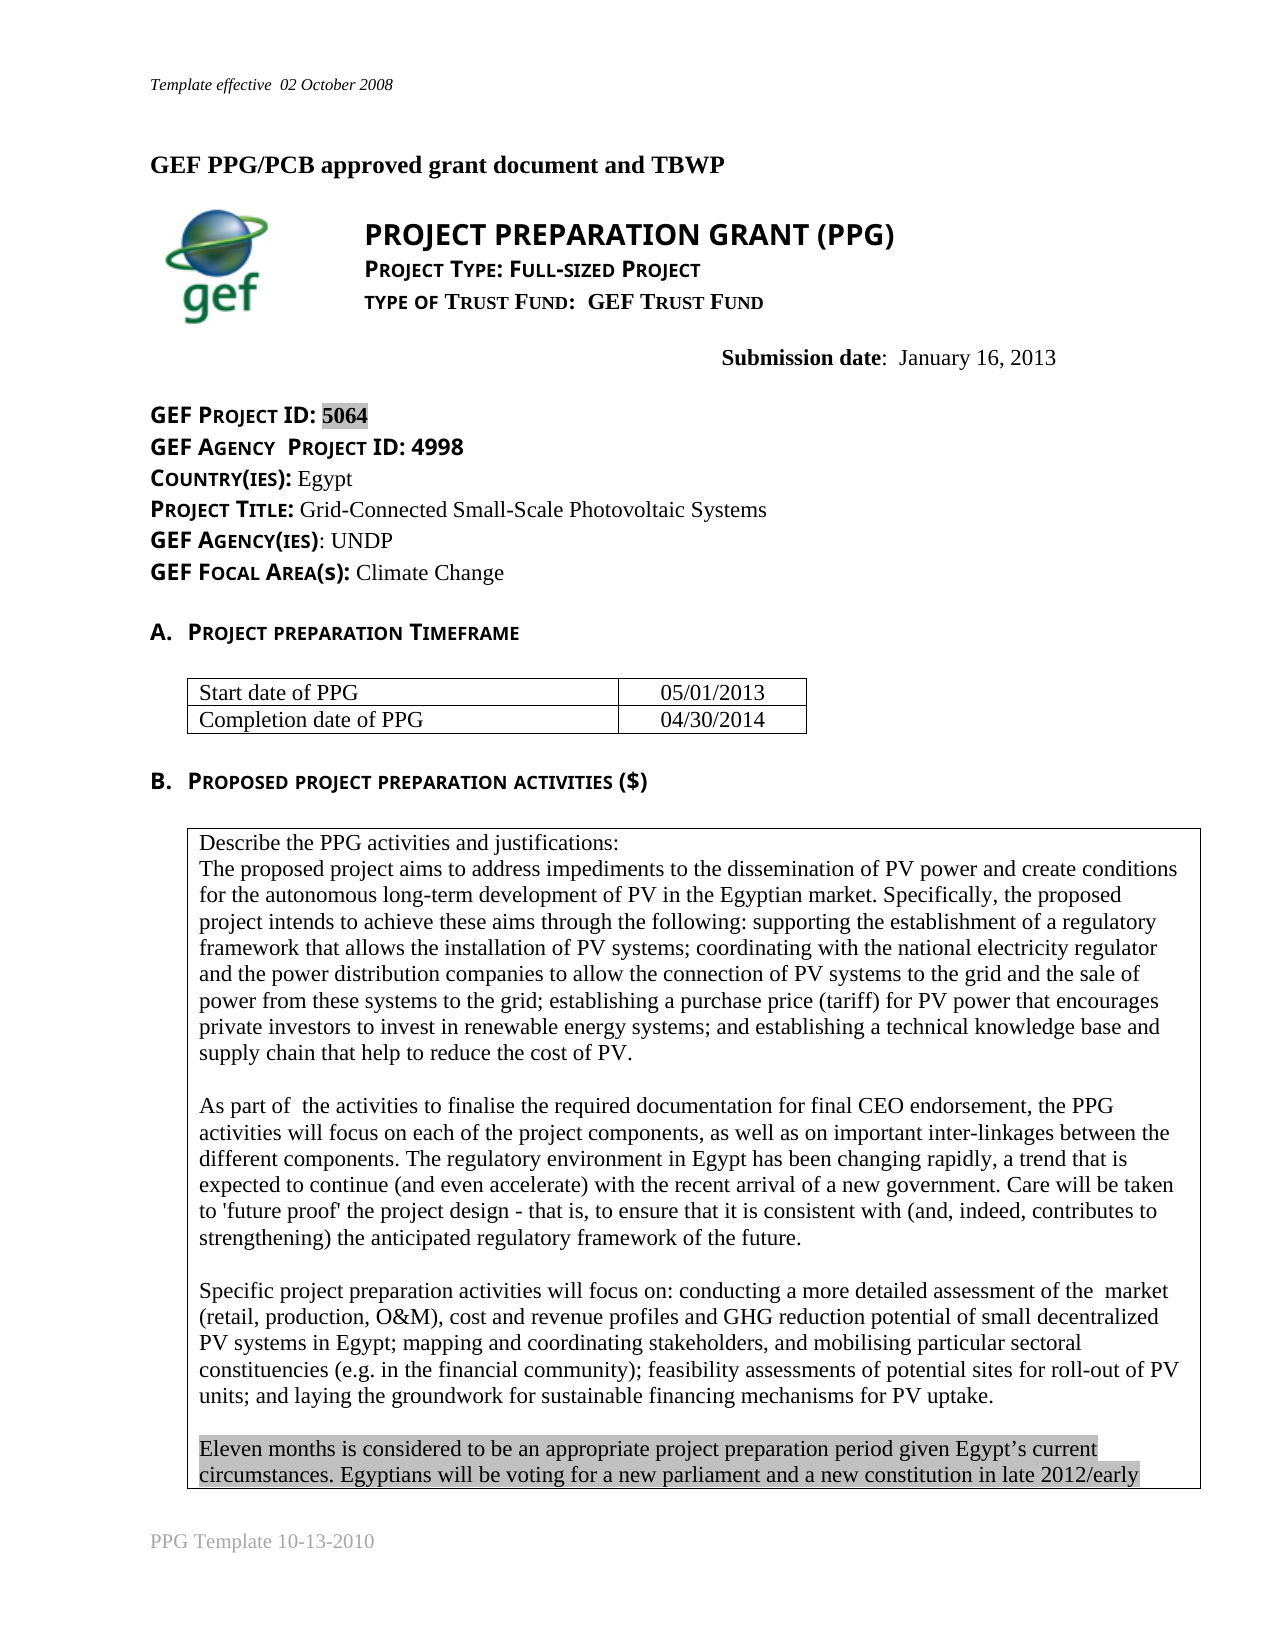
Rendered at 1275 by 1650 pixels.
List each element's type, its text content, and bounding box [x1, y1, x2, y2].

text GEF Focal Area(s): [150, 556, 1125, 587]
text Project PREPARATION GRANT (ppg) [364, 214, 1077, 253]
text GEF Agency Project ID: 4998 [150, 431, 1125, 462]
text GEF PPG/PCB approved grant document and TBWP [150, 150, 1125, 179]
text Project Type: [364, 253, 1077, 285]
table_cell 04/30/2014 [619, 706, 806, 733]
text GEF Agency(ies): [150, 524, 1125, 556]
table_header Start date of PPG [188, 679, 618, 705]
text GEF Project ID: 5064 [150, 399, 1125, 431]
text Submission date: January 16, 2013 [150, 344, 1056, 371]
text type of Trust Fund: [364, 285, 1077, 316]
table_cell Completion date of PPG [188, 706, 618, 733]
text Project Title: Grid-Connected Small-Scale Photovoltaic Systems [150, 493, 1125, 524]
text Country(ies): Egypt [150, 462, 1125, 493]
list Project preparation Timeframe [150, 616, 1125, 647]
picture [150, 207, 279, 339]
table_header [188, 829, 1200, 1487]
list Proposed project preparation activities ($) [150, 765, 1125, 796]
table_header 05/01/2013 [619, 679, 806, 705]
